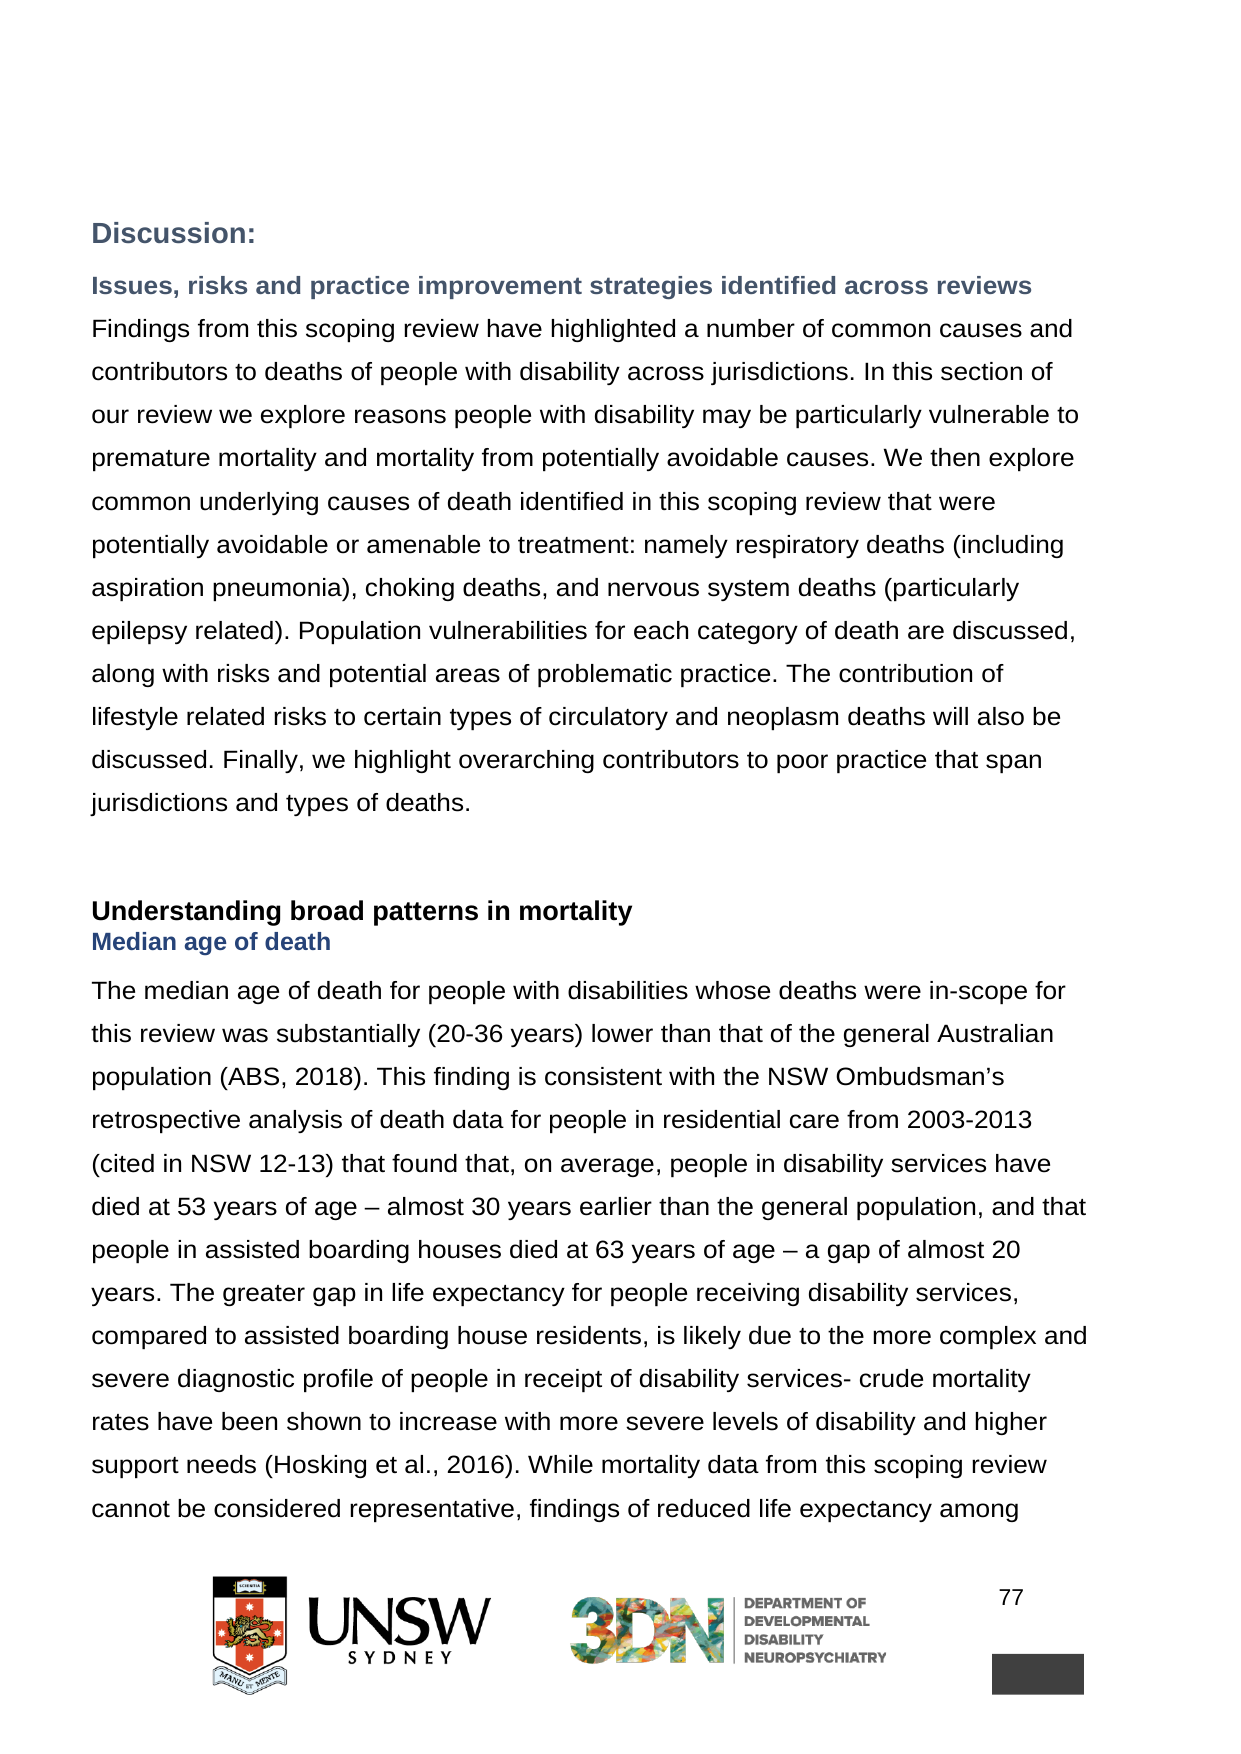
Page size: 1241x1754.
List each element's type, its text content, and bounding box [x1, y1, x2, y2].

subtitle Median age of death [91, 927, 1213, 955]
text Issues, risks and practice improvement strategies identified across reviews Findings from this scoping review have highlighted a number of common causes and contributors to deaths of people with disability across jurisdictions. In this section of our review we explore reasons people with disability may be particularly vulnerable to premature mortality and mortality from potentially avoidable causes. We then explore common underlying causes of death identified in this scoping review that were potentially avoidable or amenable to treatment: namely respiratory deaths (including aspiration pneumonia), choking deaths, and nervous system deaths (particularly epilepsy related). Population vulnerabilities for each category of death are discussed, along with risks and potential areas of problematic practice. The contribution of lifestyle related risks to certain types of circulatory and neoplasm deaths will also be discussed. Finally, we highlight overarching contributors to poor practice that span jurisdictions and types of deaths. [91, 271, 1090, 817]
subtitle Discussion: [91, 217, 1213, 250]
picture [212, 1576, 887, 1695]
subtitle Understanding broad patterns in mortality [91, 895, 1213, 927]
